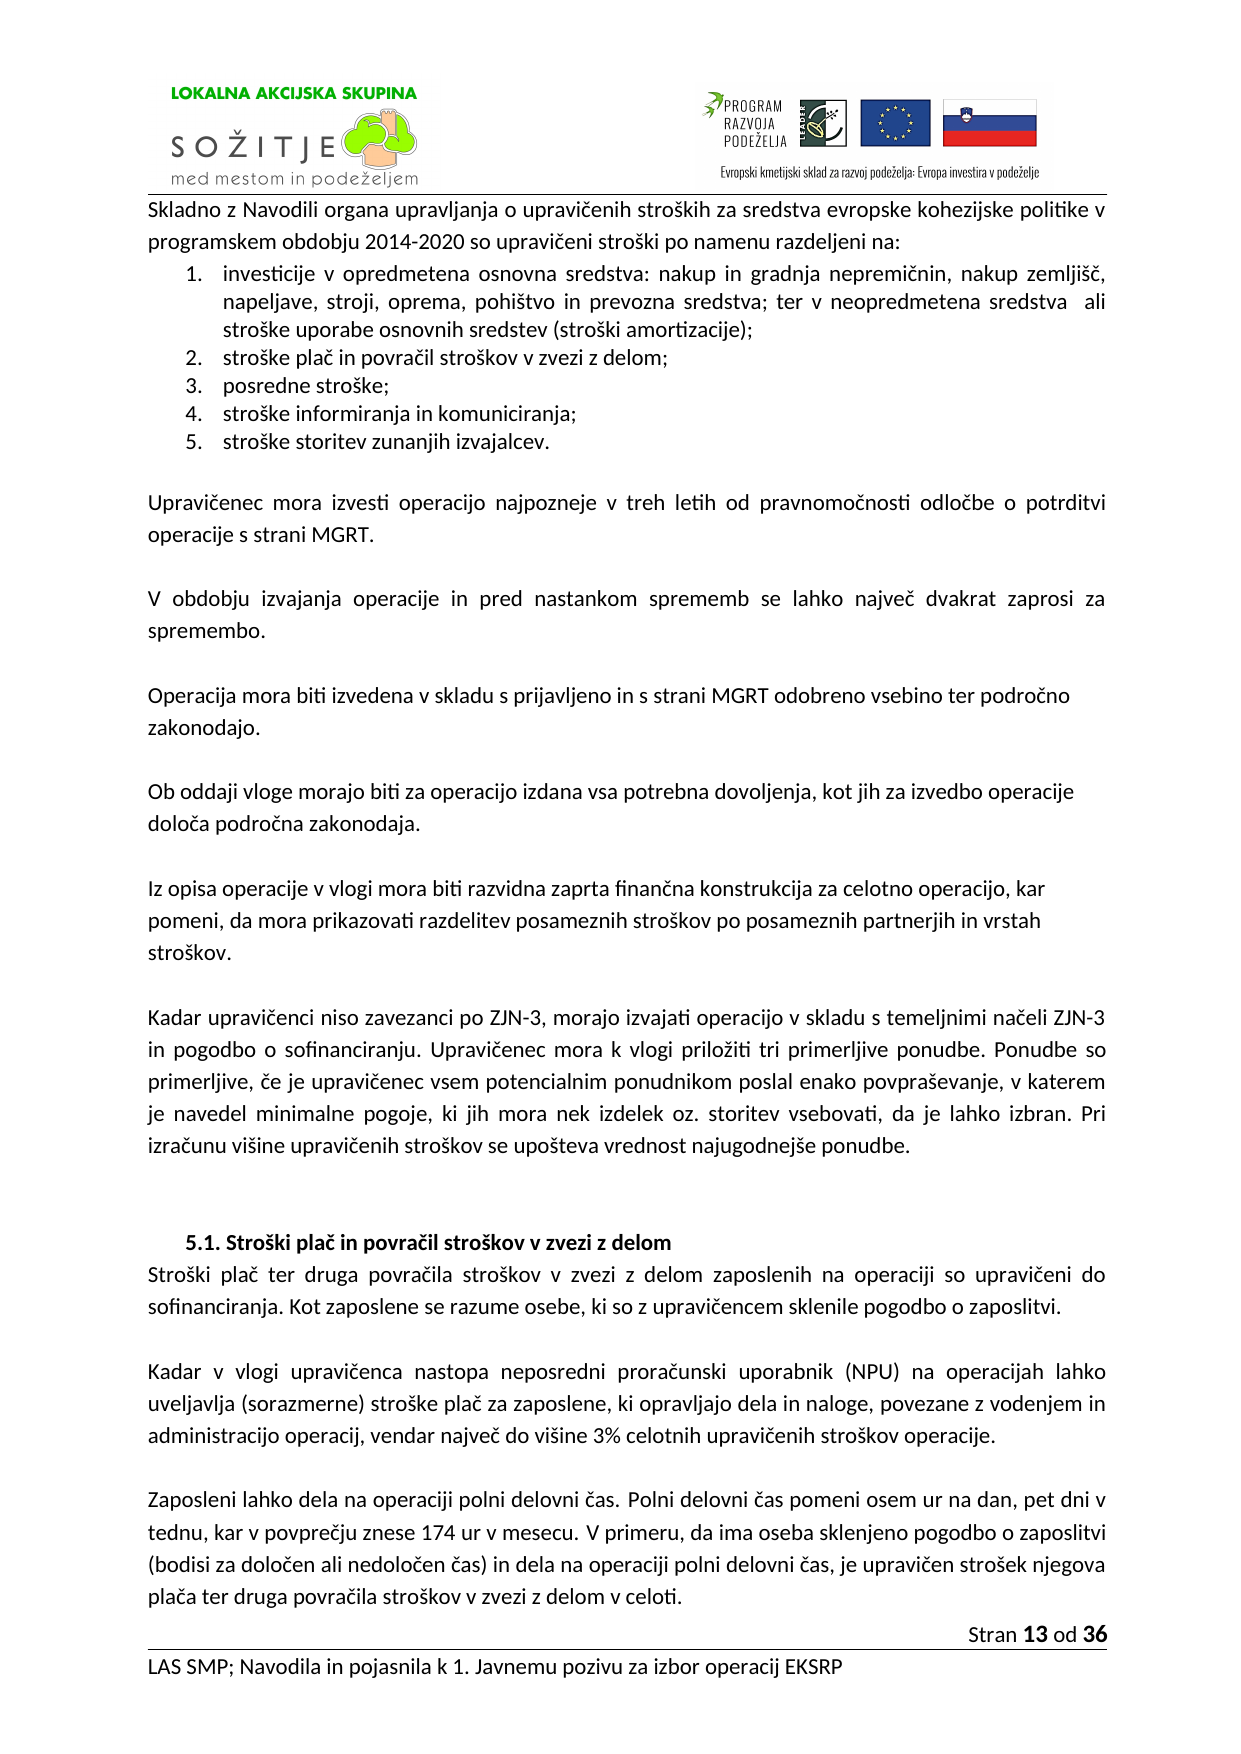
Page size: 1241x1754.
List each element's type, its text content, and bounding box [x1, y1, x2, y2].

list posredne stroške; [185, 371, 1107, 399]
picture [147, 73, 441, 192]
text V obdobju izvajanja operacije in pred nastankom sprememb se lahko največ dvakrat zaprosi za spremembo. [148, 584, 1107, 644]
text Kadar v vlogi upravičenca nastopa neposredni proračunski uporabnik (NPU) na operacijah lahko uveljavlja (sorazmerne) stroške plač za zaposlene, ki opravljajo dela in naloge, povezane z vodenjem in administracijo operacij, vendar največ do višine 3% celotnih upravičenih stroškov operacije. [148, 1357, 1107, 1449]
text Iz opisa operacije v vlogi mora biti razvidna zaprta finančna konstrukcija za celotno operacijo, kar pomeni, da mora prikazovati razdelitev posameznih stroškov po posameznih partnerjih in vrstah stroškov. [148, 874, 1107, 966]
text Upravičenec mora izvesti operacijo najpozneje v treh letih od pravnomočnosti odločbe o potrditvi operacije s strani MGRT. [148, 488, 1107, 548]
list investicije v opredmetena osnovna sredstva: nakup in gradnja nepremičnin, nakup zemljišč, napeljave, stroji, oprema, pohištvo in prevozna sredstva; ter v neopredmetena sredstva ali stroške uporabe osnovnih sredstev (stroški amortizacije); [185, 259, 1107, 343]
picture [694, 82, 1055, 191]
text Stroški plač ter druga povračila stroškov v zvezi z delom zaposlenih na operaciji so upravičeni do sofinanciranja. Kot zaposlene se razume osebe, ki so z upravičencem sklenile pogodbo o zaposlitvi. [148, 1260, 1107, 1320]
list Stroški plač in povračil stroškov v zvezi z delom [185, 1228, 1107, 1256]
list stroške informiranja in komuniciranja; [185, 399, 1107, 427]
list stroške storitev zunanjih izvajalcev. [185, 427, 1107, 456]
text Skladno z Navodili organa upravljanja o upravičenih stroških za sredstva evropske kohezijske politike v programskem obdobju 2014-2020 so upravičeni stroški po namenu razdeljeni na: [148, 195, 1107, 255]
text Ob oddaji vloge morajo biti za operacijo izdana vsa potrebna dovoljenja, kot jih za izvedbo operacije določa področna zakonodaja. [148, 777, 1107, 838]
list stroške plač in povračil stroškov v zvezi z delom; [185, 343, 1107, 371]
text Zaposleni lahko dela na operaciji polni delovni čas. Polni delovni čas pomeni osem ur na dan, pet dni v tednu, kar v povprečju znese 174 ur v mesecu. V primeru, da ima oseba sklenjeno pogodbo o zaposlitvi (bodisi za določen ali nedoločen čas) in dela na operaciji polni delovni čas, je upravičen strošek njegova plača ter druga povračila stroškov v zvezi z delom v celoti. [148, 1486, 1107, 1610]
text Operacija mora biti izvedena v skladu s prijavljeno in s strani MGRT odobreno vsebino ter področno zakonodajo. [148, 681, 1107, 741]
text Kadar upravičenci niso zavezanci po ZJN-3, morajo izvajati operacijo v skladu s temeljnimi načeli ZJN-3 in pogodbo o sofinanciranju. Upravičenec mora k vlogi priložiti tri primerljive ponudbe. Ponudbe so primerljive, če je upravičenec vsem potencialnim ponudnikom poslal enako povpraševanje, v katerem je navedel minimalne pogoje, ki jih mora nek izdelek oz. storitev vsebovati, da je lahko izbran. Pri izračunu višine upravičenih stroškov se upošteva vrednost najugodnejše ponudbe. [148, 1003, 1107, 1159]
